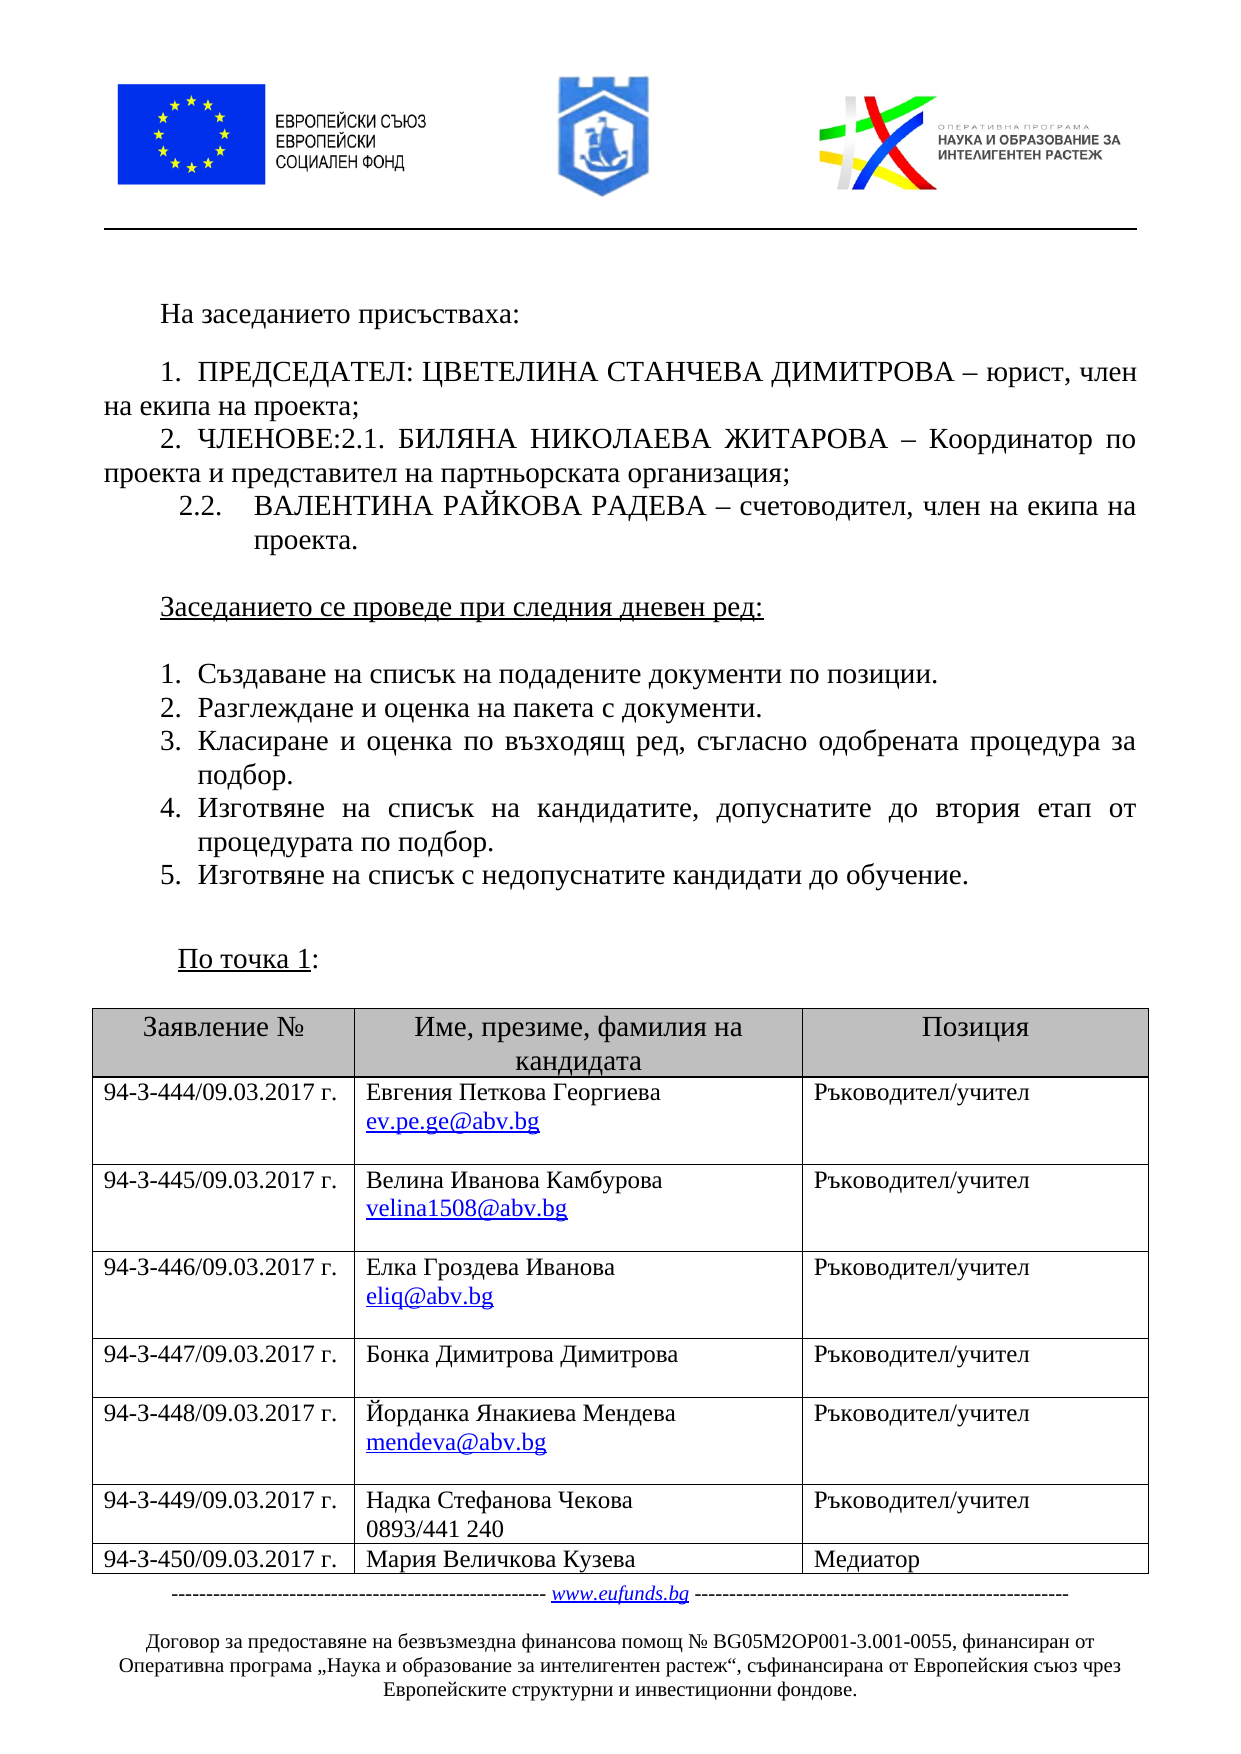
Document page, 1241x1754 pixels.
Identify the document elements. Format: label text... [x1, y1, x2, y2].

list Създаване на списък на подадените документи по позиции. [160, 656, 1137, 690]
table_cell Ръководител/учител [803, 1252, 1148, 1338]
table_cell Ръководител/учител [803, 1078, 1148, 1164]
table_cell 94-З-448/09.03.2017 г. [93, 1398, 354, 1484]
list Изготвяне на списък на кандидатите, допуснатите до втория етап от процедурата по подбор. [160, 790, 1137, 857]
table_cell 94-З-450/09.03.2017 г. [93, 1544, 354, 1572]
table_cell Ръководител/учител [803, 1398, 1148, 1484]
table_cell Елка Гроздева Иванова eliq@abv.bg [355, 1252, 802, 1338]
list ЧЛЕНОВЕ:2.1. БИЛЯНА НИКОЛАЕВА ЖИТАРОВА – Координатор по проекта и представител на партньорската организация; [103, 421, 1137, 488]
table_cell 94-З-445/09.03.2017 г. [93, 1165, 354, 1251]
table_cell Йорданка Янакиева Мендева mendeva@abv.bg [355, 1398, 802, 1484]
table_cell Велина Иванова Камбурова velina1508@abv.bg [355, 1165, 802, 1251]
table_cell 94-З-449/09.03.2017 г. [93, 1485, 354, 1543]
picture [807, 80, 1137, 198]
list ПРЕДСЕДАТЕЛ: ЦВЕТЕЛИНА СТАНЧЕВА ДИМИТРОВА – юрист, член на екипа на проекта; [103, 354, 1137, 421]
table_cell Евгения Петкова Георгиева ev.pe.ge@abv.bg [355, 1078, 802, 1164]
list Разглеждане и оценка на пакета с документи. [160, 690, 1137, 723]
list Класиране и оценка по възходящ ред, съгласно одобрената процедура за подбор. [160, 723, 1137, 790]
table_cell Ръководител/учител [803, 1339, 1148, 1397]
table_cell Надка Стефанова Чекова 0893/441 240 [355, 1485, 802, 1543]
table_cell Ръководител/учител [803, 1485, 1148, 1543]
table_cell 94-З-447/09.03.2017 г. [93, 1339, 354, 1397]
table_header Име, презиме, фамилия на кандидата [355, 1009, 802, 1076]
table_cell Ръководител/учител [803, 1165, 1148, 1251]
text На заседанието присъстваха: [103, 297, 1137, 330]
list Изготвяне на списък с недопуснатите кандидати до обучение. [160, 857, 1137, 891]
list ВАЛЕНТИНА РАЙКОВА РАДЕВА – счетоводител, член на екипа на проекта. [178, 488, 1137, 556]
table_header Заявление № [93, 1009, 354, 1076]
table_cell Бонка Димитрова Димитрова [355, 1339, 802, 1397]
table_cell 94-З-444/09.03.2017 г. [93, 1078, 354, 1164]
text По точка 1: [103, 941, 1137, 975]
table_cell Медиатор [803, 1544, 1148, 1572]
table_cell 94-З-446/09.03.2017 г. [93, 1252, 354, 1338]
picture [528, 75, 712, 198]
table_header Позиция [803, 1009, 1148, 1076]
table_cell Мария Величкова Кузева k_mariq1@abv.bg [355, 1544, 802, 1572]
picture [103, 73, 455, 198]
text Заседанието се проведе при следния дневен ред: [103, 589, 1137, 623]
